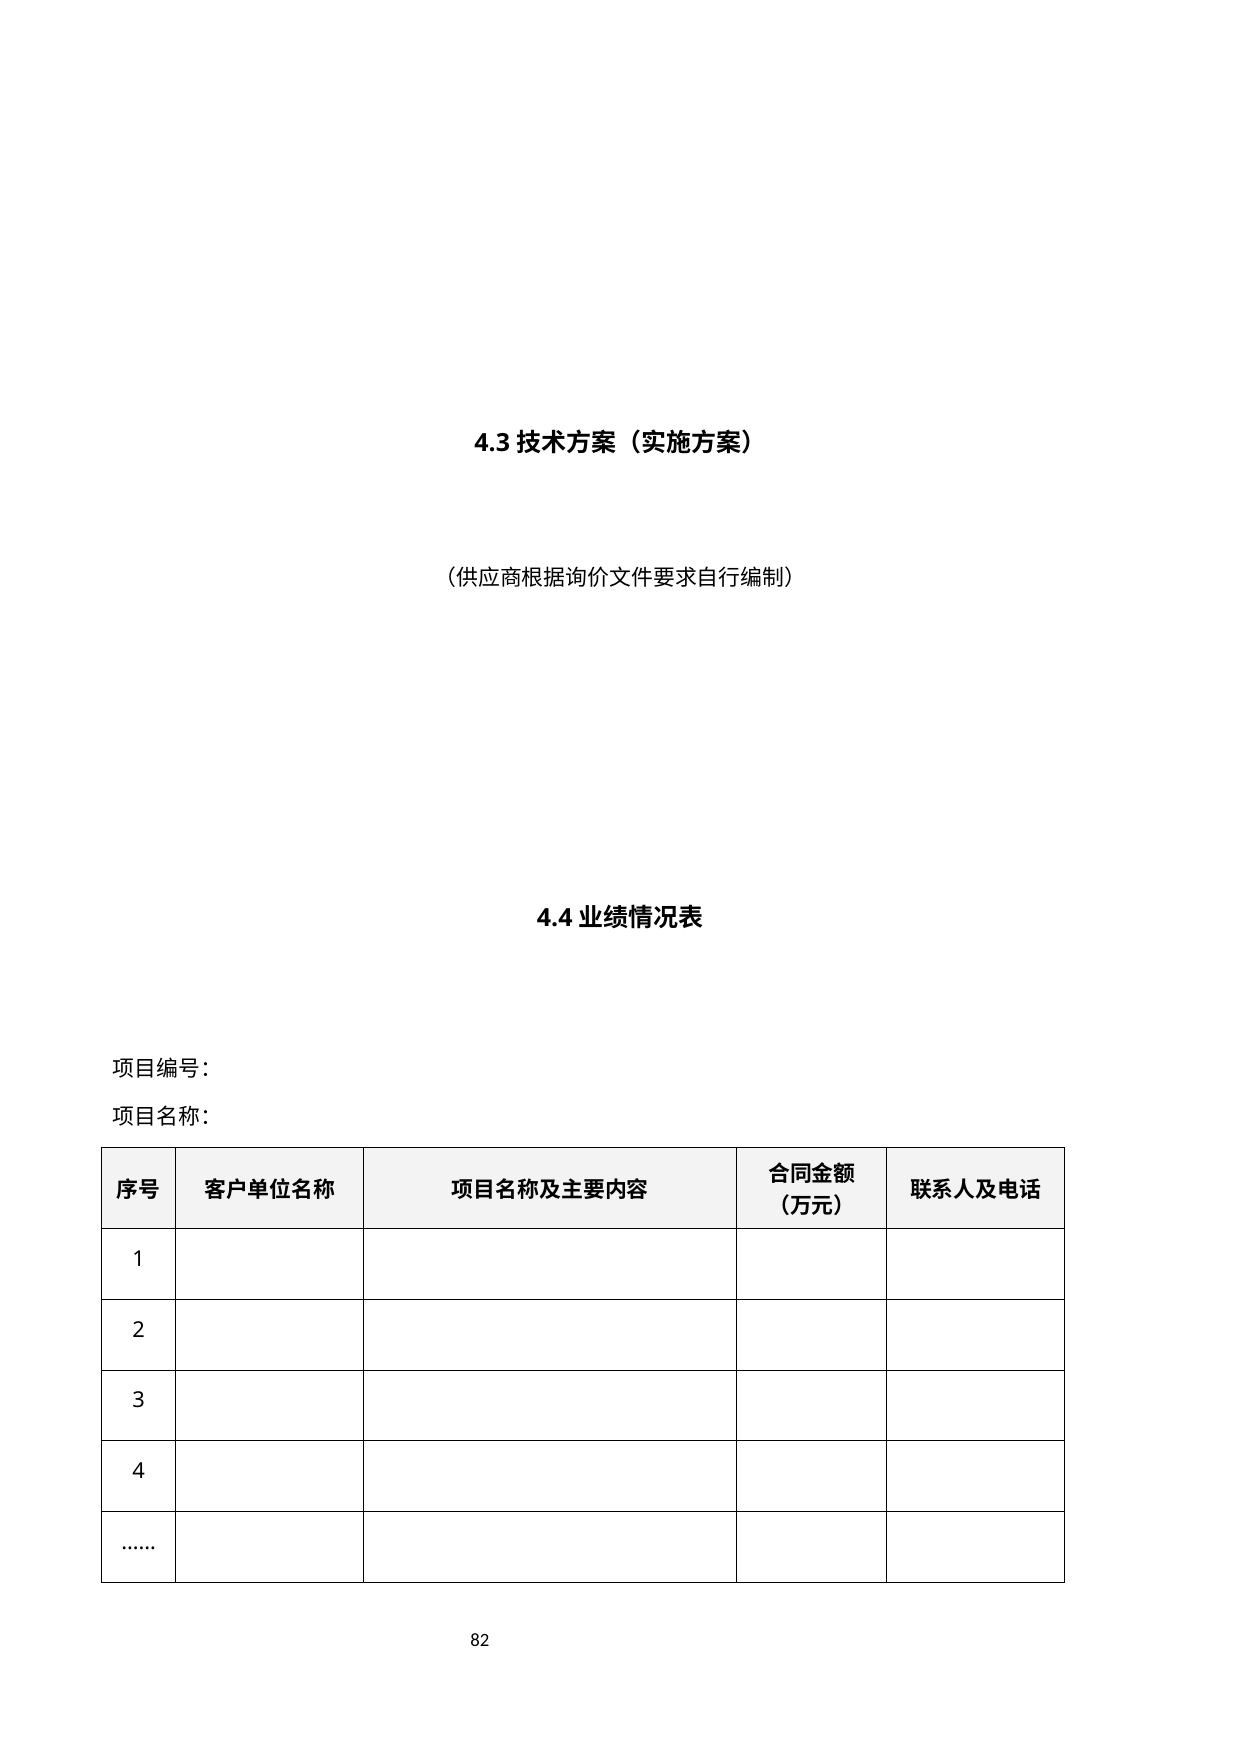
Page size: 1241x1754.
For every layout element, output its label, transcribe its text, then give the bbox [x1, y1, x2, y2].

text （供应商根据询价文件要求自行编制） [112, 560, 1128, 592]
table_header 联系人及电话 [887, 1148, 1064, 1228]
table_cell 1 [102, 1229, 175, 1299]
table_cell [364, 1441, 736, 1511]
table_cell [364, 1229, 736, 1299]
table_cell [176, 1512, 363, 1582]
table_cell 4 [102, 1441, 175, 1511]
table_cell [737, 1512, 886, 1582]
table_cell [887, 1371, 1064, 1440]
table_cell [887, 1441, 1064, 1511]
table_cell 3 [102, 1371, 175, 1440]
table_header 合同金额 （万元） [737, 1148, 886, 1228]
text 4.3 技术方案（实施方案） [112, 408, 1128, 473]
text 项目名称： [112, 1099, 1128, 1131]
table_cell [737, 1441, 886, 1511]
table_cell [364, 1300, 736, 1369]
table_cell [887, 1512, 1064, 1582]
table_header 项目名称及主要内容 [364, 1148, 736, 1228]
table_cell [737, 1371, 886, 1440]
table_cell [176, 1229, 363, 1299]
table_cell 2 [102, 1300, 175, 1369]
table_cell [364, 1512, 736, 1582]
table_cell [737, 1300, 886, 1369]
text 项目编号： [112, 1051, 1128, 1083]
table_cell [737, 1229, 886, 1299]
table_cell [176, 1441, 363, 1511]
text 4.4 业绩情况表 [112, 883, 1128, 948]
table_cell [887, 1229, 1064, 1299]
table_header 序号 [102, 1148, 175, 1228]
table_cell [887, 1300, 1064, 1369]
table_cell [364, 1371, 736, 1440]
table_cell …… [102, 1512, 175, 1582]
table_cell [176, 1300, 363, 1369]
table_cell [176, 1371, 363, 1440]
table_header 客户单位名称 [176, 1148, 363, 1228]
